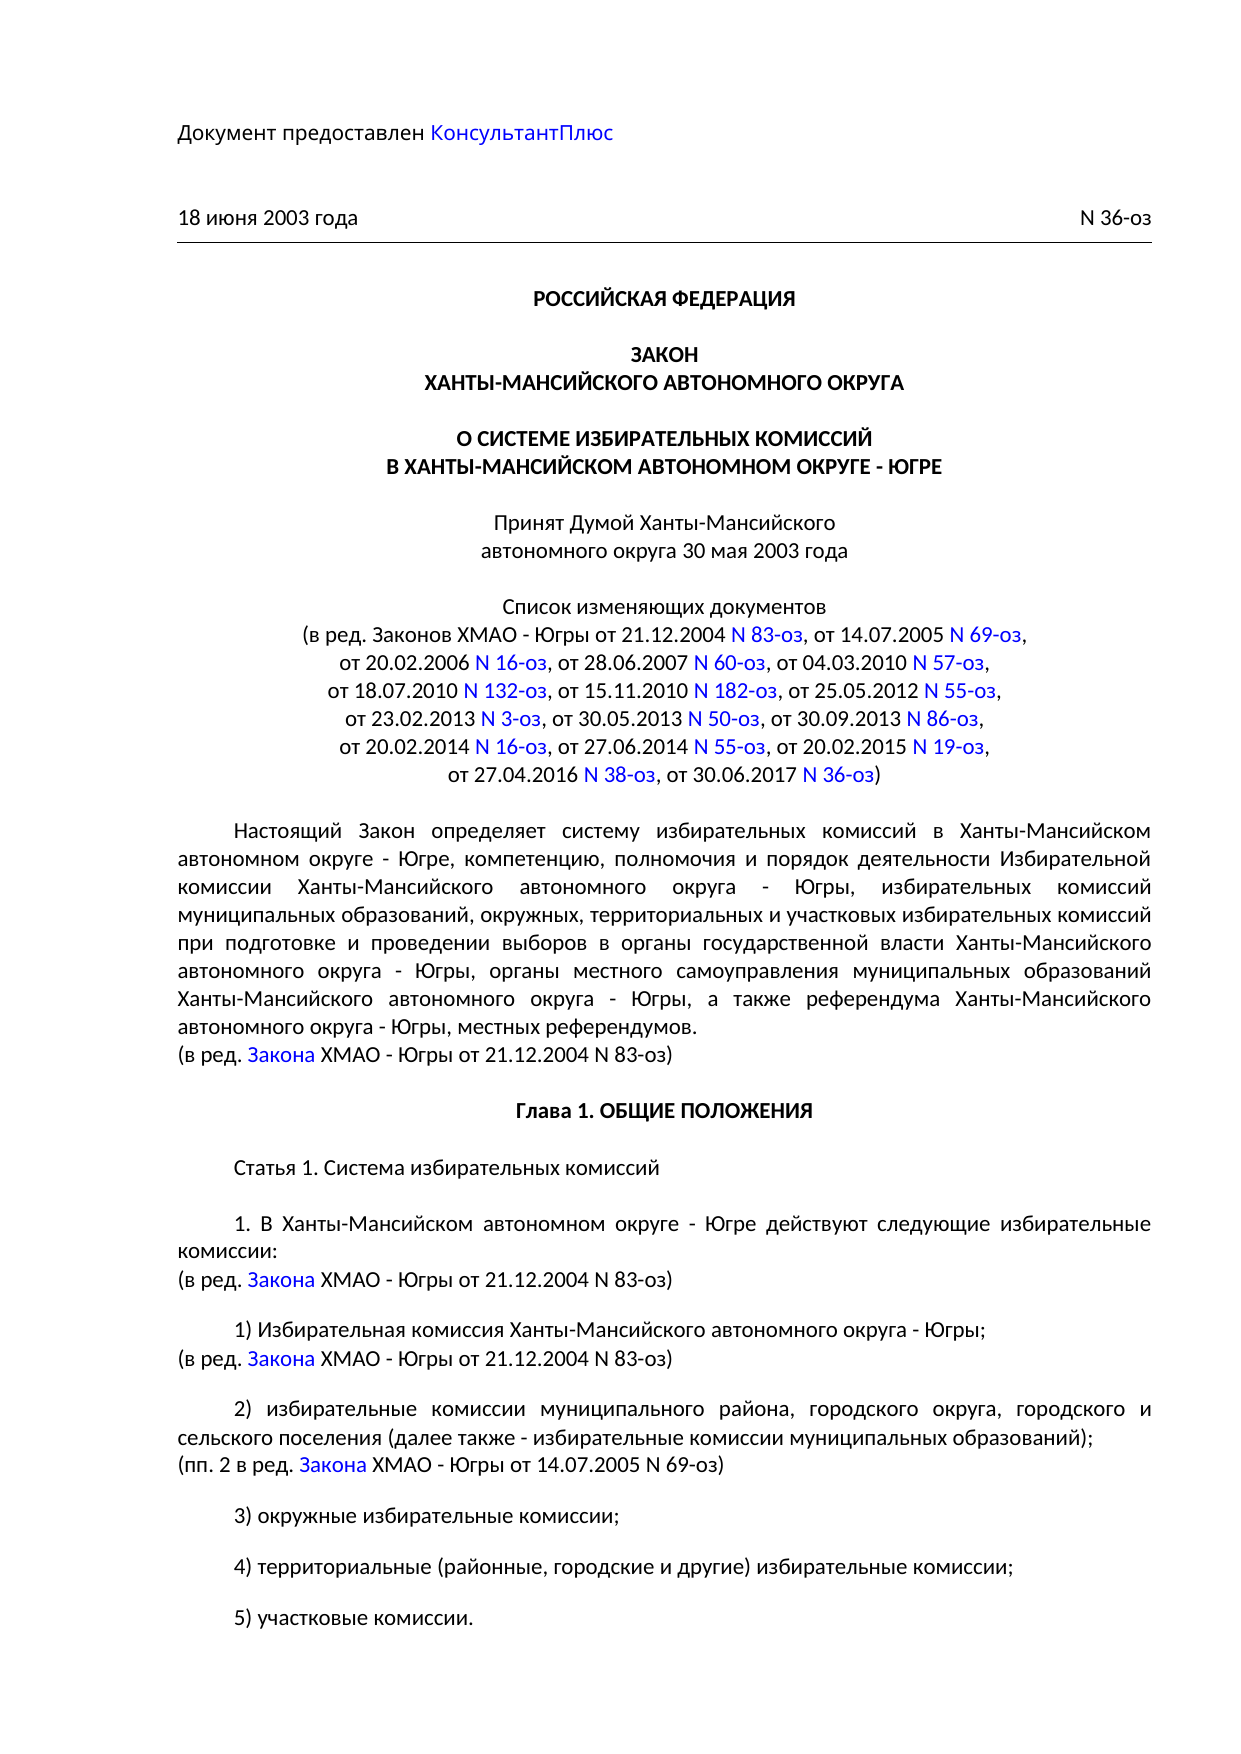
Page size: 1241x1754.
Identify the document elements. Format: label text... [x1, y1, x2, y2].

text Настоящий Закон определяет систему избирательных комиссий в Ханты-Мансийском автономном округе - Югре, компетенцию, полномочия и порядок деятельности Избирательной комиссии Ханты-Мансийского автономного округа - Югры, избирательных комиссий муниципальных образований, окружных, территориальных и участковых избирательных комиссий при подготовке и проведении выборов в органы государственной власти Ханты-Мансийского автономного округа - Югры, органы местного самоуправления муниципальных образований Ханты-Мансийского автономного округа - Югры, а также референдума Ханты-Мансийского автономного округа - Югры, местных референдумов. [177, 816, 1152, 1041]
title О СИСТЕМЕ ИЗБИРАТЕЛЬНЫХ КОМИССИЙ [177, 424, 1152, 452]
text 1) Избирательная комиссия Ханты-Мансийского автономного округа - Югры; [177, 1316, 1152, 1344]
title Глава 1. ОБЩИЕ ПОЛОЖЕНИЯ [177, 1097, 1152, 1124]
text Принят Думой Ханты-Мансийского [177, 508, 1152, 536]
text (пп. 2 в ред. Закона ХМАО - Югры от 14.07.2005 N 69-оз) [177, 1451, 1152, 1479]
text 5) участковые комиссии. [177, 1603, 1152, 1631]
text от 18.07.2010 N 132-оз, от 15.11.2010 N 182-оз, от 25.05.2012 N 55-оз, [177, 676, 1152, 704]
text (в ред. Закона ХМАО - Югры от 21.12.2004 N 83-оз) [177, 1265, 1152, 1293]
text (в ред. Закона ХМАО - Югры от 21.12.2004 N 83-оз) [177, 1041, 1152, 1068]
text 3) окружные избирательные комиссии; [177, 1502, 1152, 1529]
title РОССИЙСКАЯ ФЕДЕРАЦИЯ [177, 284, 1152, 312]
title Документ предоставлен КонсультантПлюс [177, 118, 1152, 175]
text от 20.02.2014 N 16-оз, от 27.06.2014 N 55-оз, от 20.02.2015 N 19-оз, [177, 732, 1152, 760]
text автономного округа 30 мая 2003 года [177, 536, 1152, 564]
title ЗАКОН [177, 340, 1152, 368]
table_header N 36-оз [664, 203, 1152, 231]
text от 23.02.2013 N 3-оз, от 30.05.2013 N 50-оз, от 30.09.2013 N 86-оз, [177, 704, 1152, 732]
title В ХАНТЫ-МАНСИЙСКОМ АВТОНОМНОМ ОКРУГЕ - ЮГРЕ [177, 452, 1152, 480]
text (в ред. Законов ХМАО - Югры от 21.12.2004 N 83-оз, от 14.07.2005 N 69-оз, [177, 620, 1152, 648]
text от 27.04.2016 N 38-оз, от 30.06.2017 N 36-оз) [177, 760, 1152, 788]
text Статья 1. Система избирательных комиссий [177, 1153, 1152, 1181]
text от 20.02.2006 N 16-оз, от 28.06.2007 N 60-оз, от 04.03.2010 N 57-оз, [177, 648, 1152, 676]
text 4) территориальные (районные, городские и другие) избирательные комиссии; [177, 1552, 1152, 1581]
text 1. В Ханты-Мансийском автономном округе - Югре действуют следующие избирательные комиссии: [177, 1209, 1152, 1265]
text 2) избирательные комиссии муниципального района, городского округа, городского и сельского поселения (далее также - избирательные комиссии муниципальных образований); [177, 1394, 1152, 1451]
text (в ред. Закона ХМАО - Югры от 21.12.2004 N 83-оз) [177, 1344, 1152, 1372]
table_header 18 июня 2003 года [177, 203, 664, 231]
title ХАНТЫ-МАНСИЙСКОГО АВТОНОМНОГО ОКРУГА [177, 368, 1152, 396]
text Список изменяющих документов [177, 592, 1152, 620]
